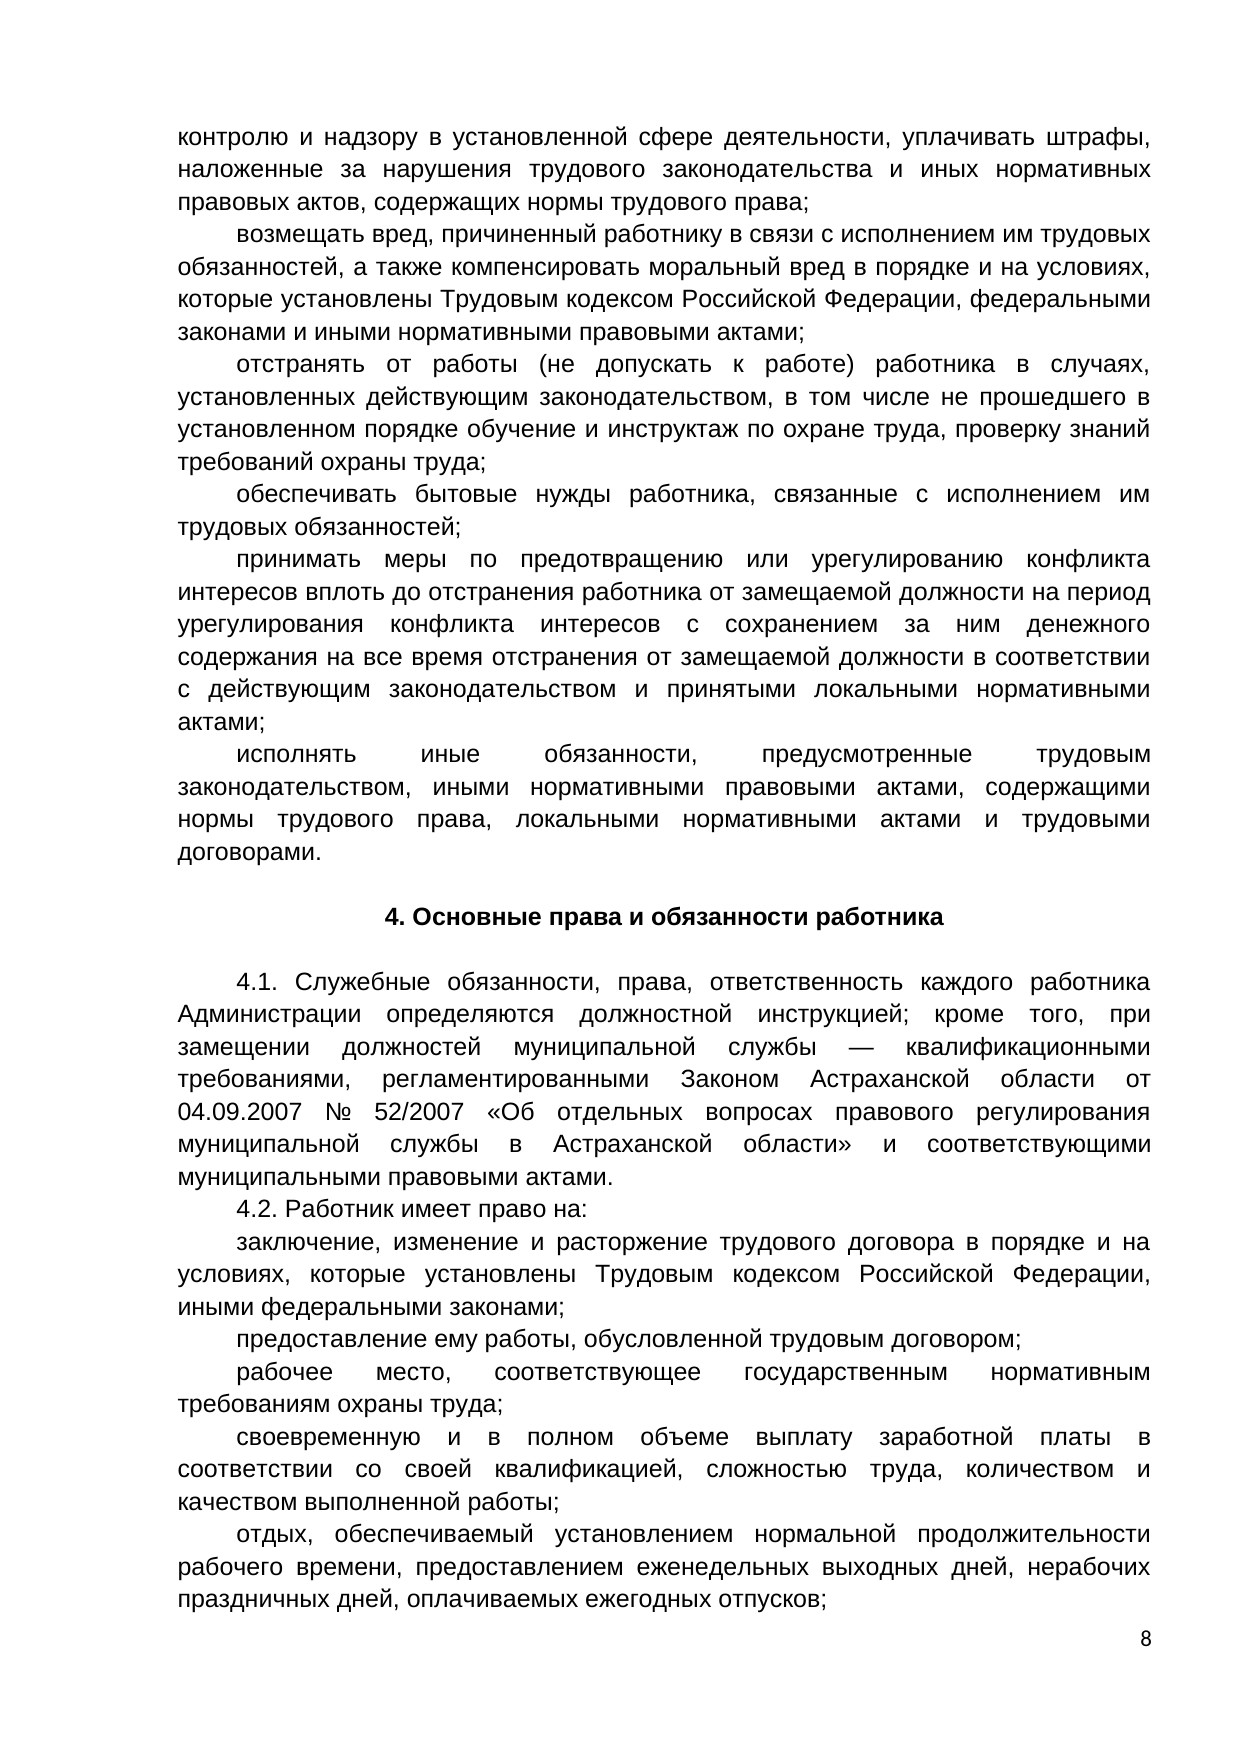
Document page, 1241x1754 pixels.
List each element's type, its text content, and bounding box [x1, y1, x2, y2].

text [177, 118, 1152, 216]
text рабочее место, соответствующее государственным нормативным требованиям охраны труда; [177, 1353, 1152, 1418]
text 4.1. Служебные обязанности, права, ответственность каждого работника Администрации определяются должностной инструкцией; кроме того, при замещении должностей муниципальной службы — квалификационными требованиями, регламентированными Законом Астраханской области от 04.09.2007 № 52/2007 «Об отдельных вопросах правового регулирования муниципальной службы в Астраханской области» и соответствующими муниципальными правовыми актами. [177, 1126, 1152, 1191]
text возмещать вред, причиненный работнику в связи с исполнением им трудовых обязанностей, а также компенсировать моральный вред в порядке и на условиях, которые установлены Трудовым кодексом Российской Федерации, федеральными законами и иными нормативными правовыми актами; [177, 216, 1152, 346]
text принимать меры по предотвращению или урегулированию конфликта интересов вплоть до отстранения работника от замещаемой должности на период урегулирования конфликта интересов с сохранением за ним денежного содержания на все время отстранения от замещаемой должности в соответствии с действующим законодательством и принятыми локальными нормативными актами; [177, 541, 1152, 736]
text отдых, обеспечиваемый установлением нормальной продолжительности рабочего времени, предоставлением еженедельных выходных дней, нерабочих праздничных дней, оплачиваемых ежегодных отпусков; [177, 1516, 1152, 1613]
text отстранять от работы (не допускать к работе) работника в случаях, установленных действующим законодательством, в том числе не прошедшего в установленном порядке обучение и инструктаж по охране труда, проверку знаний требований охраны труда; [177, 346, 1152, 476]
text 4.1. Служебные обязанности, права, ответственность каждого работника Администрации определяются должностной инструкцией; кроме того, при замещении должностей муниципальной службы — квалификационными требованиями, регламентированными Законом Астраханской области от 04.09.2007 № 52/2007 «Об отдельных вопросах правового регулирования муниципальной службы в Астраханской области» и соответствующими муниципальными правовыми актами. [177, 963, 1152, 1097]
text своевременную и в полном объеме выплату заработной платы в соответствии со своей квалификацией, сложностью труда, количеством и качеством выполненной работы; [177, 1418, 1152, 1516]
text предоставление ему работы, обусловленной трудовым договором; [177, 1321, 1152, 1353]
text 4. Основные права и обязанности работника [177, 898, 1152, 931]
text исполнять иные обязанности, предусмотренные трудовым законодательством, иными нормативными правовыми актами, содержащими нормы трудового права, локальными нормативными актами и трудовыми договорами. [177, 736, 1152, 866]
text 4.2. Работник имеет право на: [177, 1191, 1152, 1223]
text заключение, изменение и расторжение трудового договора в порядке и на условиях, которые установлены Трудовым кодексом Российской Федерации, иными федеральными законами; [177, 1223, 1152, 1321]
text обеспечивать бытовые нужды работника, связанные с исполнением им трудовых обязанностей; [177, 476, 1152, 541]
